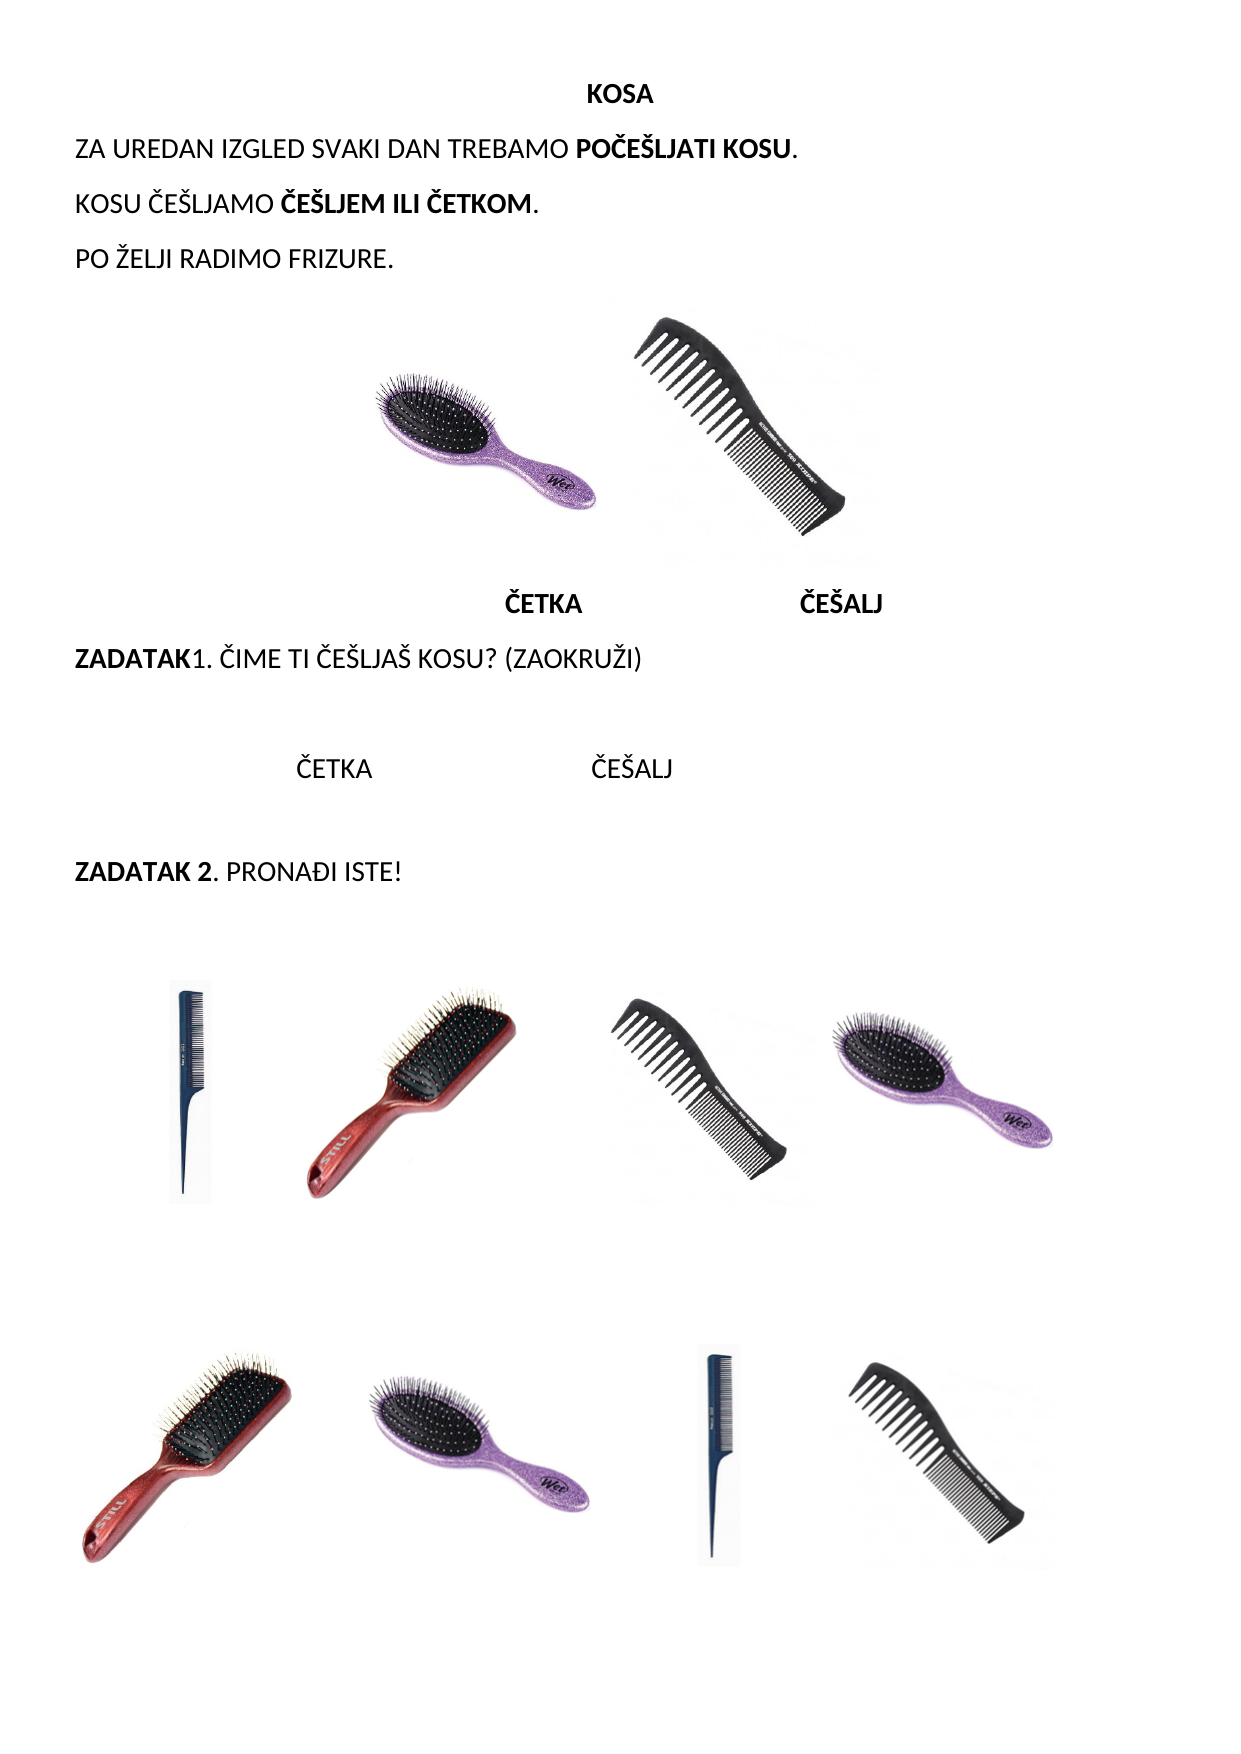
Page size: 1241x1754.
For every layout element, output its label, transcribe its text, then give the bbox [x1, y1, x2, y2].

picture [75, 1347, 297, 1570]
picture [359, 295, 882, 567]
text PO ŽELJI RADIMO FRIZURE. [75, 240, 1165, 276]
picture [591, 954, 1068, 1206]
text ZADATAK 2. PRONAĐI ISTE! [75, 853, 1165, 888]
picture [75, 980, 522, 1206]
picture [353, 1318, 1055, 1570]
text KOSA [75, 75, 1165, 111]
text ČETKA ČEŠALJ [222, 751, 1165, 786]
text ZA UREDAN IZGLED SVAKI DAN TREBAMO POČEŠLJATI KOSU. [75, 130, 1165, 166]
text ČETKA ČEŠALJ [149, 585, 1165, 621]
text KOSU ČEŠLJAMO ČEŠLJEM ILI ČETKOM. [75, 185, 1165, 221]
text ZADATAK1. ČIME TI ČEŠLJAŠ KOSU? (ZAOKRUŽI) [75, 640, 1165, 676]
